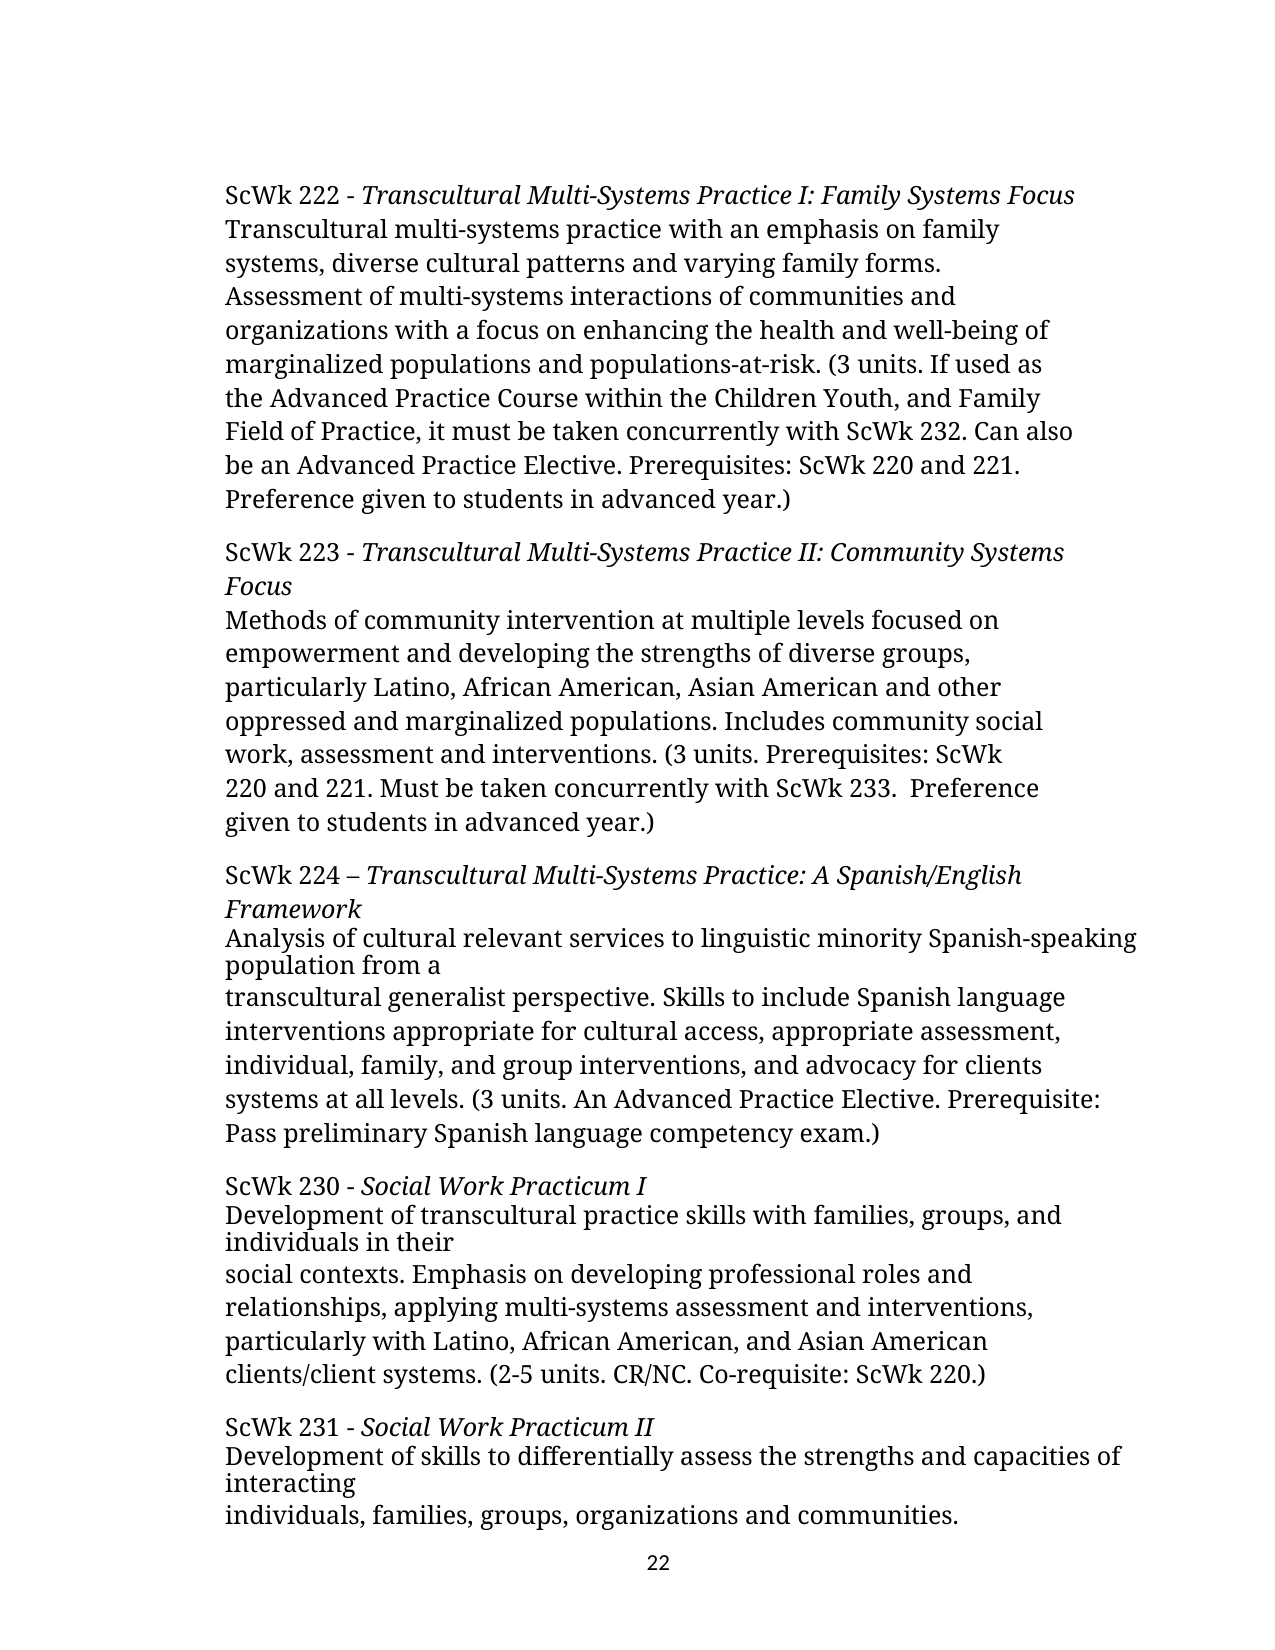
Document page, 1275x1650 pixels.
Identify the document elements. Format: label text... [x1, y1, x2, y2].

text Development of transcultural practice skills with families, groups, and individuals in their [225, 1203, 1137, 1256]
text Transcultural multi-systems practice with an emphasis on family systems, diverse cultural patterns and varying family forms. Assessment of multi-systems interactions of communities and organizations with a focus on enhancing the health and well-being of marginalized populations and populations-at-risk. (3 units. If used as the Advanced Practice Course within the Children Youth, and Family Field of Practice, it must be taken concurrently with ScWk 232. Can also be an Advanced Practice Elective. Prerequisites: ScWk 220 and 221. Preference given to students in advanced year.) [225, 212, 1073, 516]
text Development of skills to differentially assess the strengths and capacities of interacting [225, 1444, 1137, 1498]
text Analysis of cultural relevant services to linguistic minority Spanish-speaking population from a [225, 926, 1137, 979]
text transcultural generalist perspective. Skills to include Spanish language interventions appropriate for cultural access, appropriate assessment, individual, family, and group interventions, and advocacy for clients systems at all levels. (3 units. An Advanced Practice Elective. Prerequisite: Pass preliminary Spanish language competency exam.) [225, 979, 1106, 1150]
text ScWk 230 - Social Work Practicum I [225, 1168, 1137, 1203]
text social contexts. Emphasis on developing professional roles and relationships, applying multi-systems assessment and interventions, particularly with Latino, African American, and Asian American clients/client systems. (2-5 units. CR/NC. Co-requisite: ScWk 220.) [225, 1256, 1046, 1391]
text ScWk 223 - Transcultural Multi-Systems Practice II: Community Systems Focus [225, 534, 1137, 603]
text ScWk 222 - Transcultural Multi-Systems Practice I: Family Systems Focus [225, 178, 1137, 212]
text Methods of community intervention at multiple levels focused on empowerment and developing the strengths of diverse groups, particularly Latino, African American, Asian American and other oppressed and marginalized populations. Includes community social work, assessment and interventions. (3 units. Prerequisites: ScWk 220 and 221. Must be taken concurrently with ScWk 233. Preference given to students in advanced year.) [225, 603, 1048, 839]
text ScWk 224 – Transcultural Multi-Systems Practice: A Spanish/English Framework [225, 858, 1137, 926]
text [225, 1498, 1098, 1532]
text ScWk 231 - Social Work Practicum II [225, 1410, 1137, 1444]
